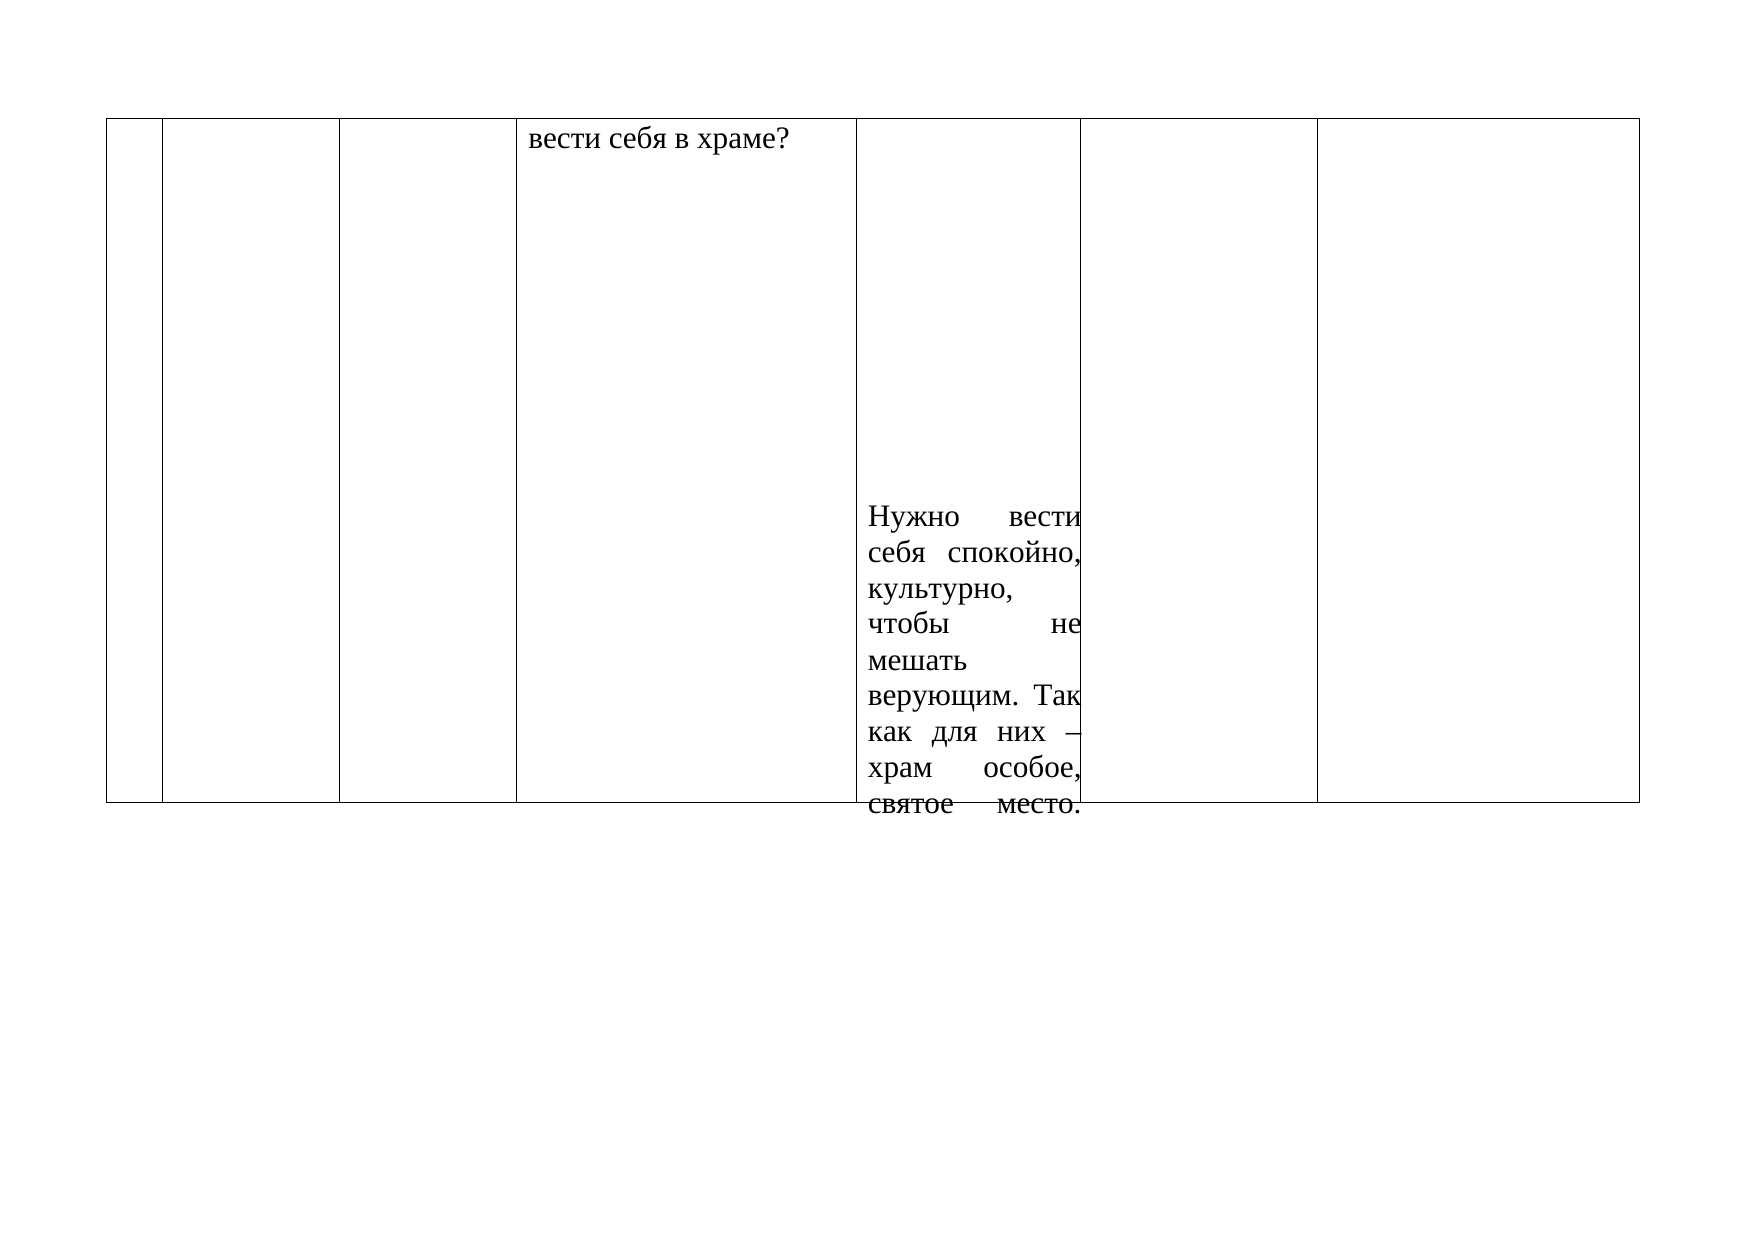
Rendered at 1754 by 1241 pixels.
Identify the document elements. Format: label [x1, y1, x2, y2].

table_cell [1318, 119, 1639, 802]
table_cell [1081, 119, 1317, 802]
